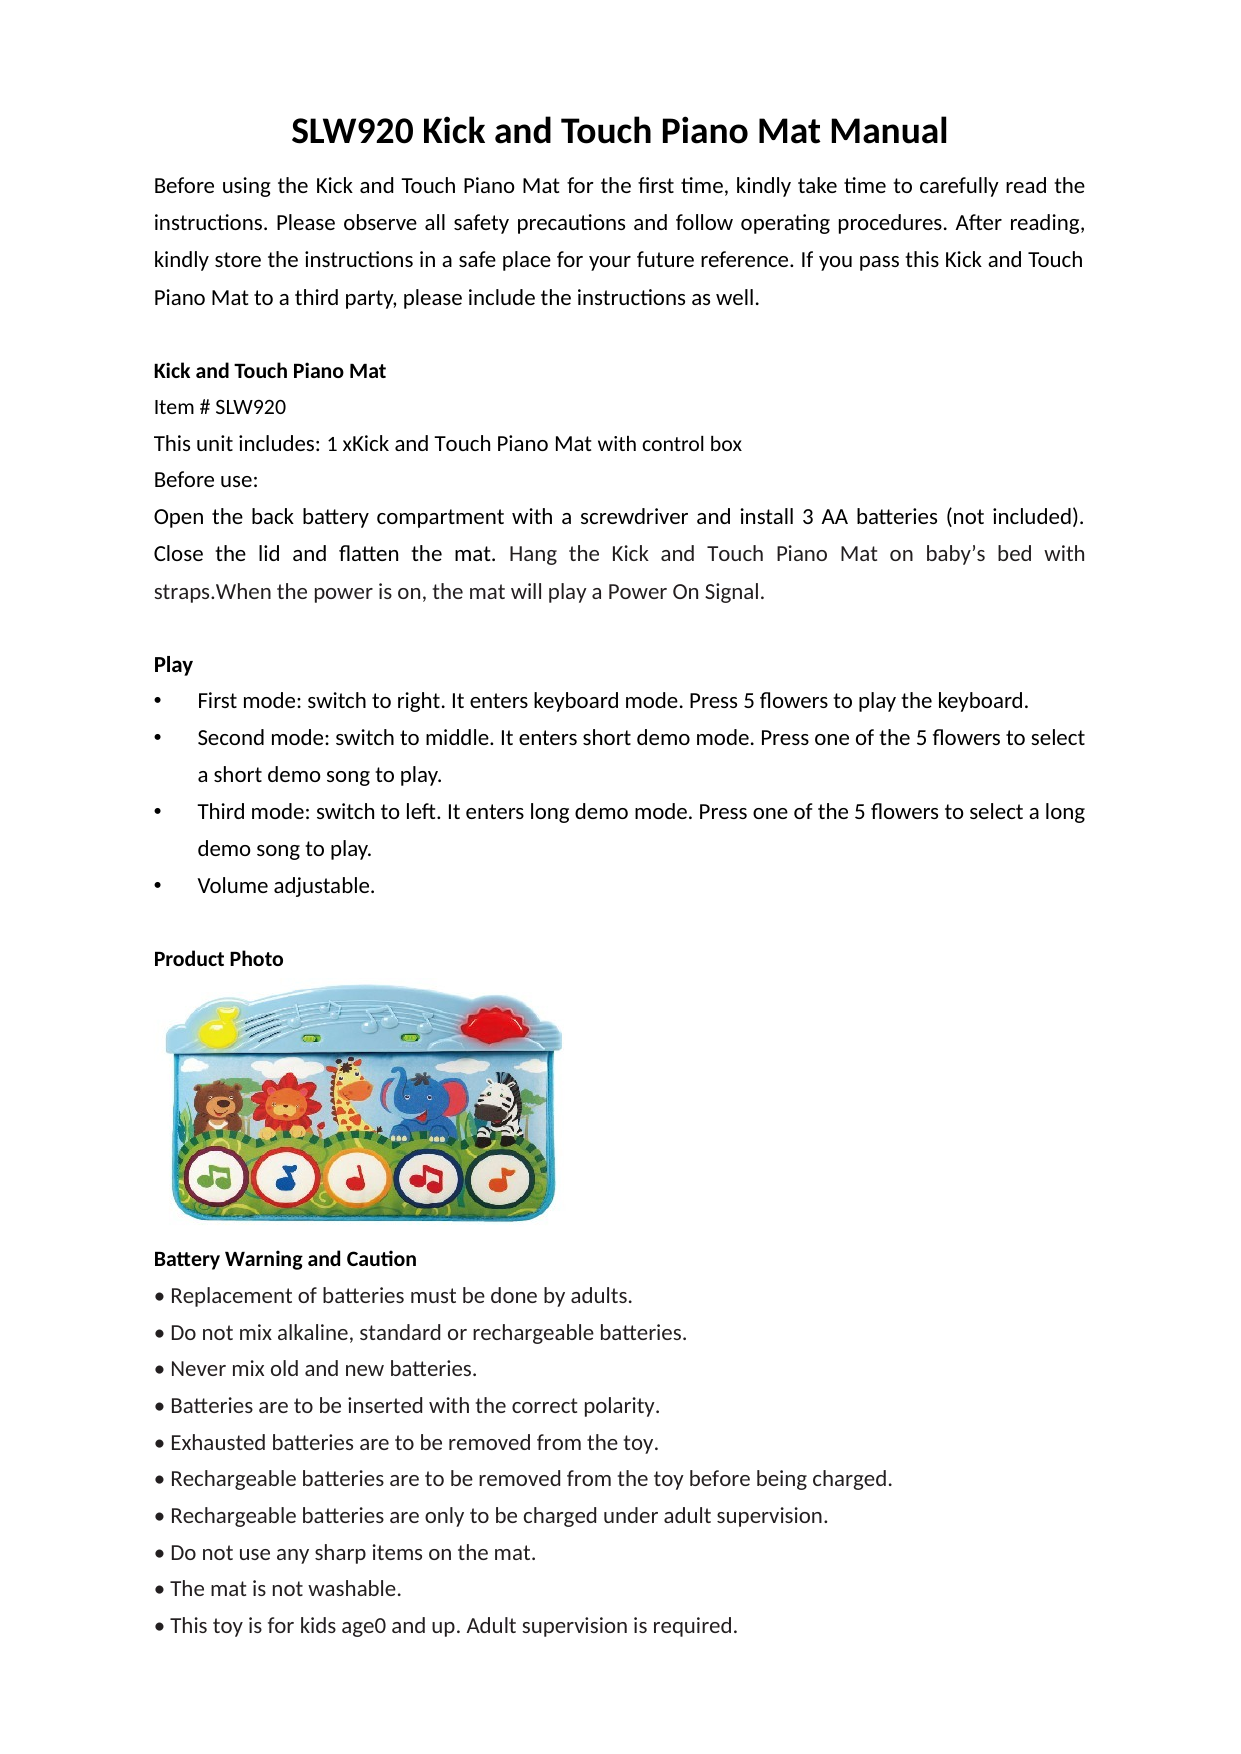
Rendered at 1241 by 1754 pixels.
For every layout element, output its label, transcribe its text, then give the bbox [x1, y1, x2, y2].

text • Exhausted batteries are to be removed from the toy. [153, 1426, 1087, 1458]
text Battery Warning and Caution [153, 1242, 1087, 1275]
text This unit includes: 1 xKick and Touch Piano Mat with control box [153, 427, 1087, 459]
text • Rechargeable batteries are to be removed from the toy before being charged. [153, 1462, 1087, 1495]
picture [153, 978, 571, 1232]
text • Do not mix alkaline, standard or rechargeable batteries. [153, 1316, 1087, 1348]
text Kick and Touch Piano Mat [153, 354, 1087, 386]
list Third mode: switch to left. It enters long demo mode. Press one of the 5 flowers to select a long demo song to play. [153, 795, 1087, 865]
text • This toy is for kids age0 and up. Adult supervision is required. [153, 1609, 1087, 1641]
text • Replacement of batteries must be done by adults. [153, 1279, 1087, 1311]
text Open the back battery compartment with a screwdriver and install 3 AA batteries (not included). Close the lid and flatten the mat. Hang the Kick and Touch Piano Mat on baby’s bed with straps.When the power is on, the mat will play a Power On Signal. [153, 500, 1087, 607]
text Product Photo [153, 942, 1087, 975]
list First mode: switch to right. It enters keyboard mode. Press 5 flowers to play the keyboard. [153, 684, 1087, 717]
text Play [153, 648, 1087, 680]
text • The mat is not washable. [153, 1572, 1087, 1605]
text • Rechargeable batteries are only to be charged under adult supervision. [153, 1499, 1087, 1531]
text • Never mix old and new batteries. [153, 1352, 1087, 1385]
list Volume adjustable. [153, 869, 1087, 902]
list Second mode: switch to middle. It enters short demo mode. Press one of the 5 flowers to select a short demo song to play. [153, 721, 1087, 791]
text SLW920 Kick and Touch Piano Mat Manual [153, 97, 1087, 162]
text Item # SLW920 [153, 390, 1087, 423]
text Before use: [153, 463, 1087, 496]
text • Batteries are to be inserted with the correct polarity. [153, 1389, 1087, 1421]
text • Do not use any sharp items on the mat. [153, 1536, 1087, 1568]
text Before using the Kick and Touch Piano Mat for the first time, kindly take time to carefully read the instructions. Please observe all safety precautions and follow operating procedures. After reading, kindly store the instructions in a safe place for your future reference. If you pass this Kick and Touch Piano Mat to a third party, please include the instructions as well. [153, 169, 1087, 313]
